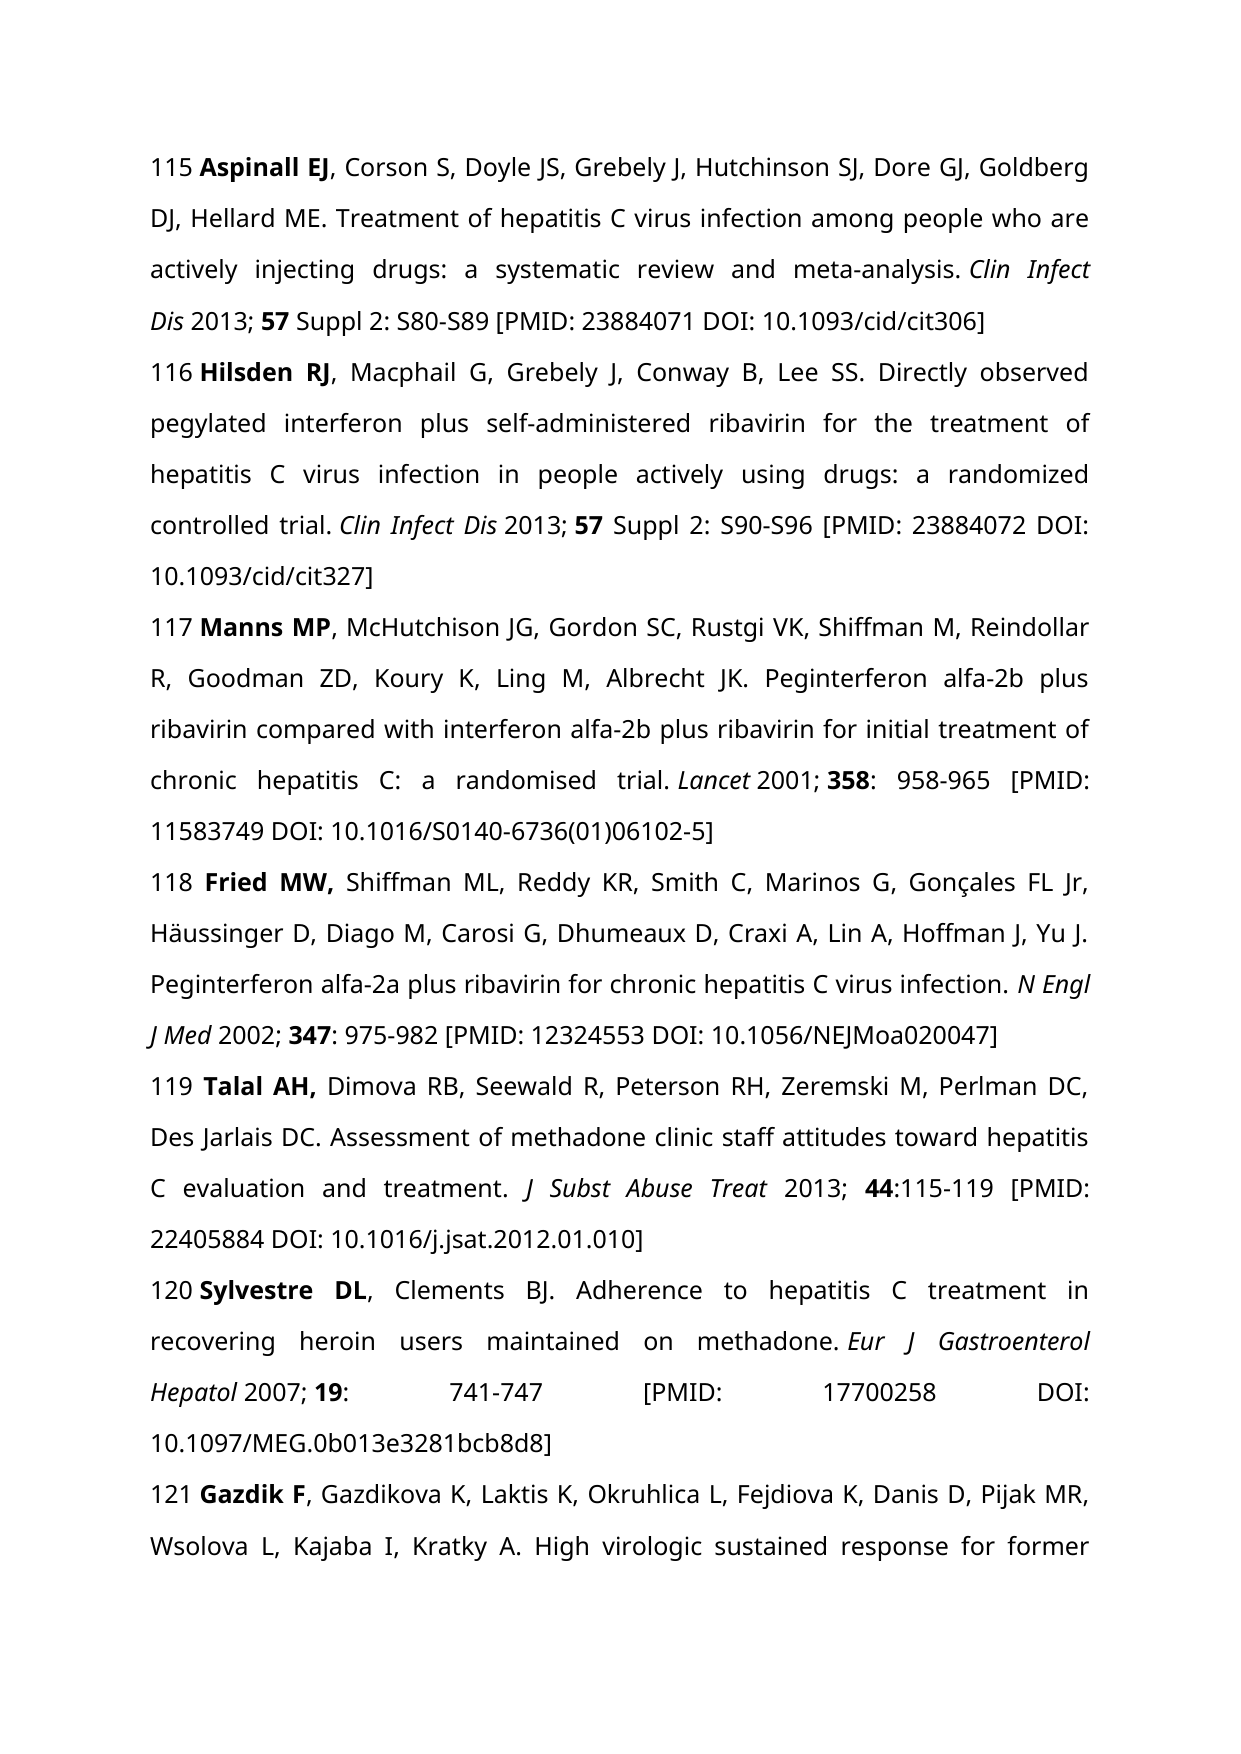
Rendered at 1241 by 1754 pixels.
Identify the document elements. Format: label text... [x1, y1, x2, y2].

text 120 Sylvestre DL, Clements BJ. Adherence to hepatitis C treatment in recovering heroin users maintained on methadone. Eur J Gastroenterol Hepatol 2007; 19: 741-747 [PMID: 17700258 DOI: 10.1097/MEG.0b013e3281bcb8d8] [150, 1273, 1090, 1460]
text 117 Manns MP, McHutchison JG, Gordon SC, Rustgi VK, Shiffman M, Reindollar R, Goodman ZD, Koury K, Ling M, Albrecht JK. Peginterferon alfa-2b plus ribavirin compared with interferon alfa-2b plus ribavirin for initial treatment of chronic hepatitis C: a randomised trial. Lancet 2001; 358: 958-965 [PMID: 11583749 DOI: 10.1016/S0140-6736(01)06102-5] [150, 609, 1090, 848]
text 115 Aspinall EJ, Corson S, Doyle JS, Grebely J, Hutchinson SJ, Dore GJ, Goldberg DJ, Hellard ME. Treatment of hepatitis C virus infection among people who are actively injecting drugs: a systematic review and meta-analysis. Clin Infect Dis 2013; 57 Suppl 2: S80-S89 [PMID: 23884071 DOI: 10.1093/cid/cit306] [150, 150, 1090, 337]
text 119 Talal AH, Dimova RB, Seewald R, Peterson RH, Zeremski M, Perlman DC, Des Jarlais DC. Assessment of methadone clinic staff attitudes toward hepatitis C evaluation and treatment. J Subst Abuse Treat 2013; 44:115-119 [PMID: 22405884 DOI: 10.1016/j.jsat.2012.01.010] [150, 1069, 1090, 1256]
text 116 Hilsden RJ, Macphail G, Grebely J, Conway B, Lee SS. Directly observed pegylated interferon plus self-administered ribavirin for the treatment of hepatitis C virus infection in people actively using drugs: a randomized controlled trial. Clin Infect Dis 2013; 57 Suppl 2: S90-S96 [PMID: 23884072 DOI: 10.1093/cid/cit327] [150, 354, 1090, 592]
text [150, 1477, 1090, 1562]
text 118 Fried MW, Shiffman ML, Reddy KR, Smith C, Marinos G, Gonçales FL Jr, Häussinger D, Diago M, Carosi G, Dhumeaux D, Craxi A, Lin A, Hoffman J, Yu J. Peginterferon alfa-2a plus ribavirin for chronic hepatitis C virus infection. N Engl J Med 2002; 347: 975-982 [PMID: 12324553 DOI: 10.1056/NEJMoa020047] [150, 864, 1090, 1052]
